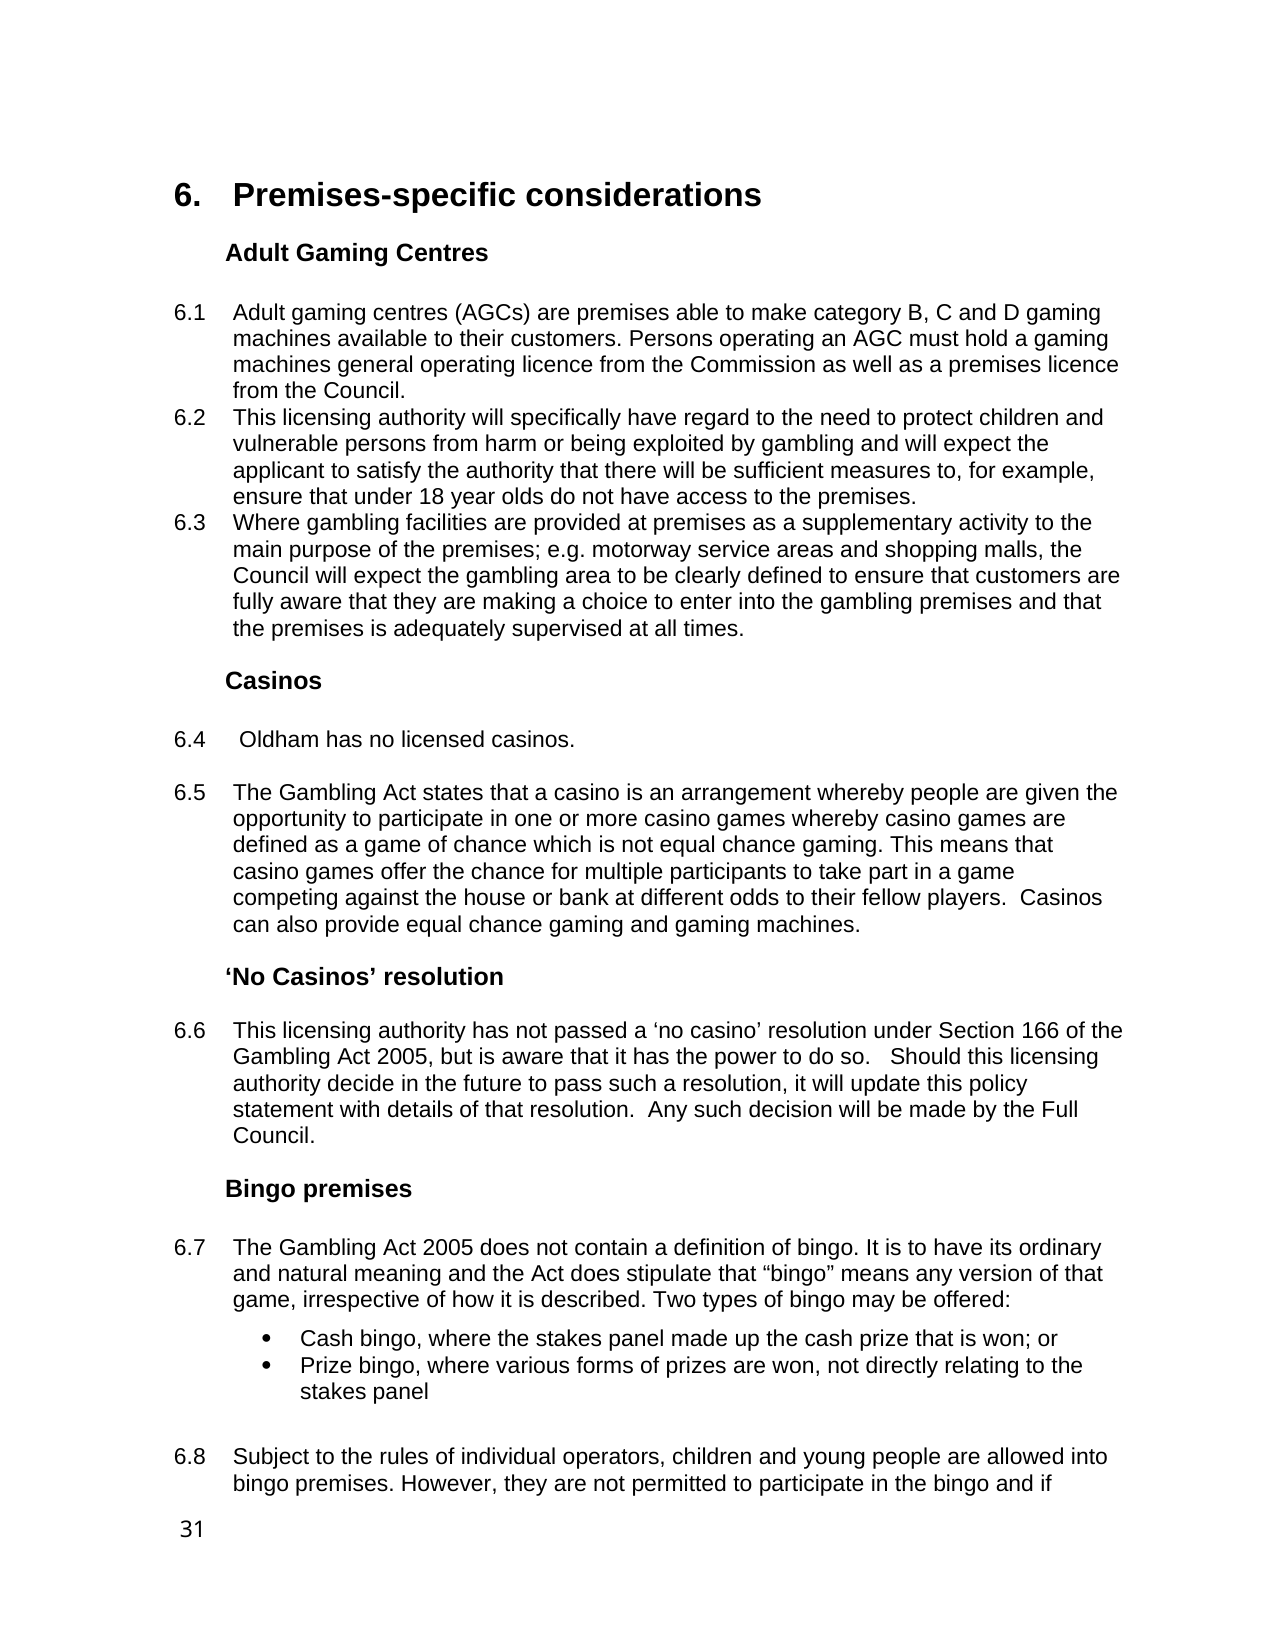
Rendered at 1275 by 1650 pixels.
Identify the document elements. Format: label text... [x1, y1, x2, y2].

subtitle Casinos [225, 666, 1125, 695]
subtitle Adult Gaming Centres [225, 238, 1125, 267]
text Where gambling facilities are provided at premises as a supplementary activity to the main purpose of the premises; e.g. motorway service areas and shopping malls, the Council will expect the gambling area to be clearly defined to ensure that customers are fully aware that they are making a choice to enter into the gambling premises and that the premises is adequately supervised at all times. [174, 509, 1125, 641]
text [174, 1443, 1125, 1496]
text The Gambling Act states that a casino is an arrangement whereby people are given the opportunity to participate in one or more casino games whereby casino games are defined as a game of chance which is not equal chance gaming. This means that casino games offer the chance for multiple participants to take part in a game competing against the house or bank at different odds to their fellow players. Casinos can also provide equal chance gaming and gaming machines. [174, 779, 1125, 937]
subtitle Bingo premises [225, 1174, 1125, 1202]
text This licensing authority will specifically have regard to the need to protect children and vulnerable persons from harm or being exploited by gambling and will expect the applicant to satisfy the authority that there will be sufficient measures to, for example, ensure that under 18 year olds do not have access to the premises. [174, 404, 1125, 509]
subtitle Premises-specific considerations [174, 175, 1125, 213]
text The Gambling Act 2005 does not contain a definition of bingo. It is to have its ordinary and natural meaning and the Act does stipulate that “bingo” means any version of that game, irrespective of how it is described. Two types of bingo may be offered: [174, 1234, 1125, 1313]
list Prize bingo, where various forms of prizes are won, not directly relating to the stakes panel [262, 1352, 1125, 1404]
list Cash bingo, where the stakes panel made up the cash prize that is won; or [262, 1325, 1125, 1352]
text Oldham has no licensed casinos. [174, 726, 1125, 752]
text Adult gaming centres (AGCs) are premises able to make category B, C and D gaming machines available to their customers. Persons operating an AGC must hold a gaming machines general operating licence from the Commission as well as a premises licence from the Council. [174, 298, 1125, 404]
subtitle ‘No Casinos’ resolution [225, 962, 1125, 991]
text This licensing authority has not passed a ‘no casino’ resolution under Section 166 of the Gambling Act 2005, but is aware that it has the power to do so. Should this licensing authority decide in the future to pass such a resolution, it will update this policy statement with details of that resolution. Any such decision will be made by the Full Council. [174, 1017, 1125, 1149]
